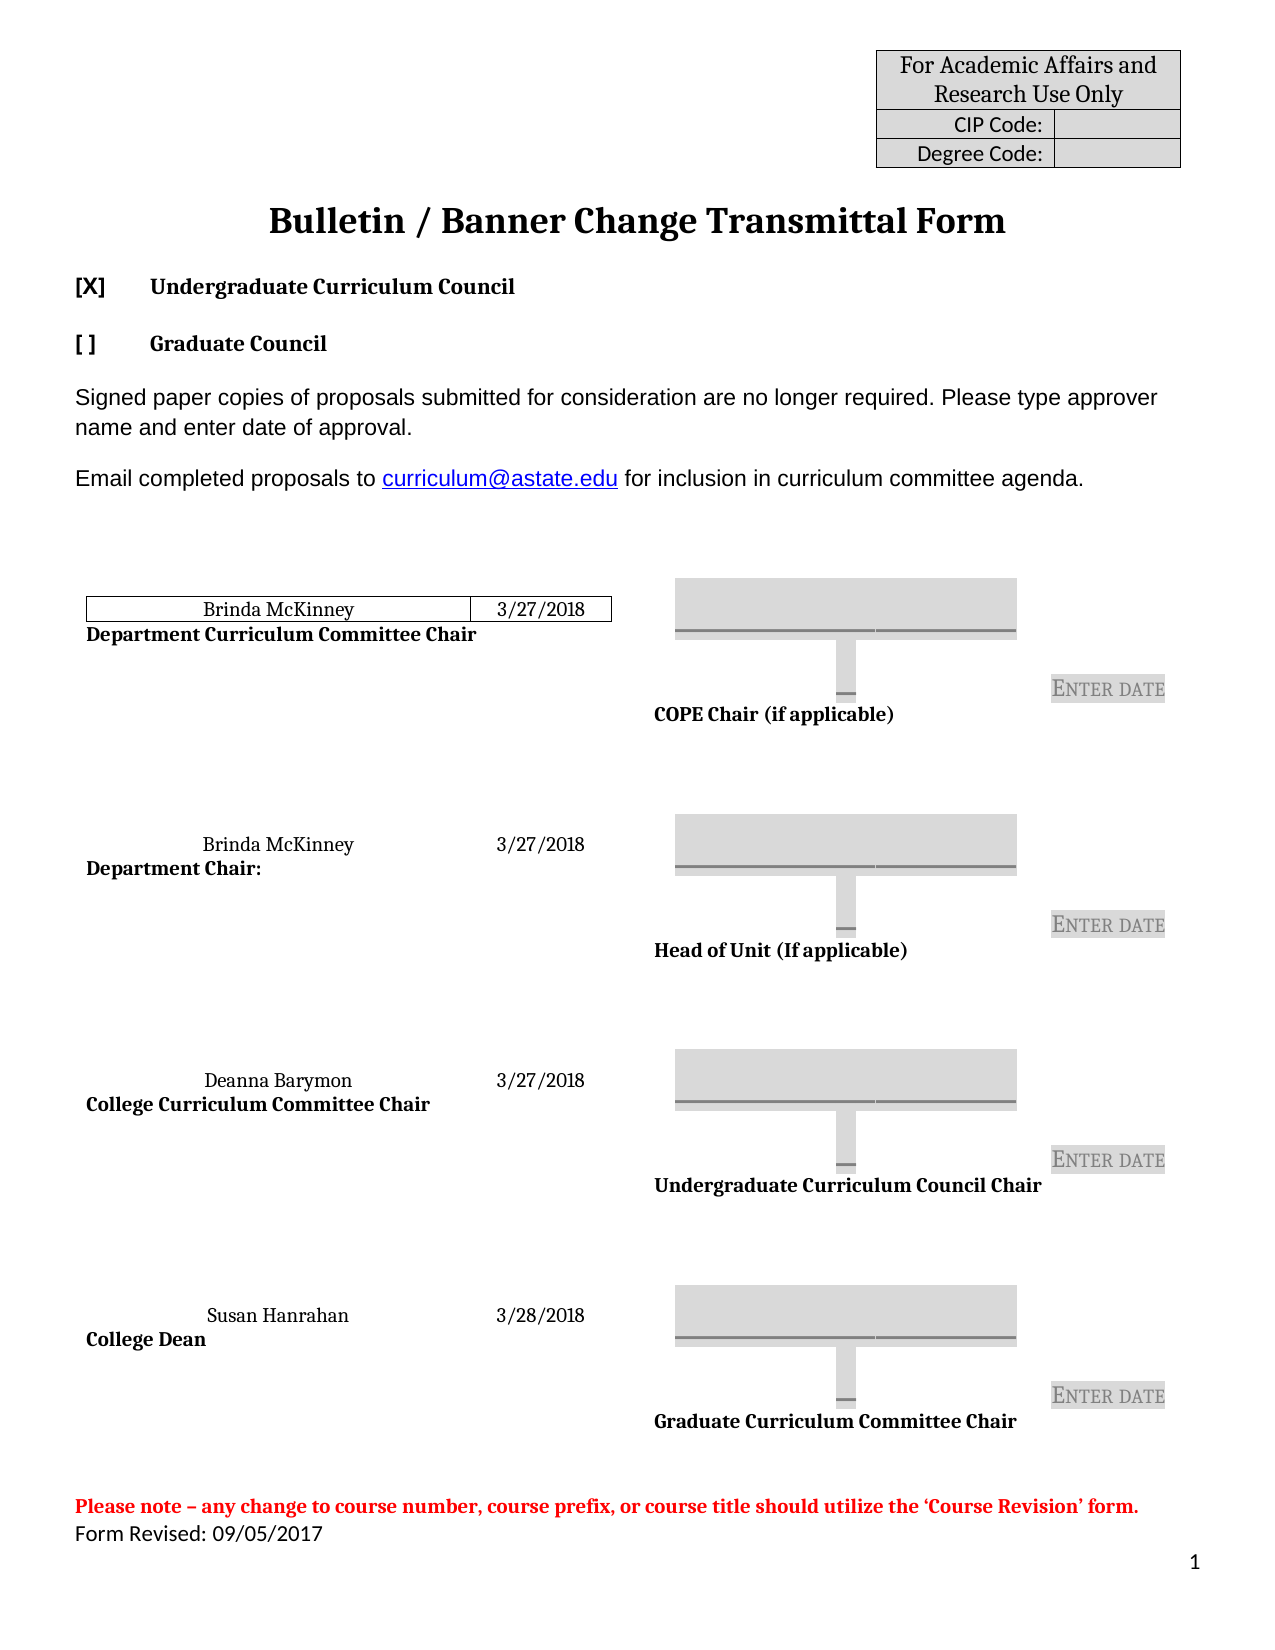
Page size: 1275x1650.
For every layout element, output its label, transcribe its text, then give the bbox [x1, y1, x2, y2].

table_cell Graduate Curriculum Committee Chair [643, 1223, 1211, 1458]
text [ ] Graduate Council [75, 327, 1200, 358]
table_cell CIP Code: [877, 110, 1054, 138]
text Email completed proposals to curriculum@astate.edu for inclusion in curriculum committee agenda. [75, 465, 1200, 491]
table_header COPE Chair (if applicable) [643, 516, 1211, 751]
table_header For Academic Affairs and Research Use Only [877, 51, 1180, 109]
table_cell Undergraduate Curriculum Council Chair [643, 987, 1211, 1222]
table_cell College Curriculum Committee Chair [75, 987, 643, 1222]
text Bulletin / Banner Change Transmittal Form [75, 199, 1200, 243]
table_cell Head of Unit (If applicable) [643, 751, 1211, 987]
table_header Department Curriculum Committee Chair [75, 516, 643, 751]
table_cell [1055, 139, 1180, 167]
table_cell College Dean [75, 1223, 643, 1458]
table_cell Degree Code: [877, 139, 1054, 167]
table_cell Department Chair: [75, 751, 643, 987]
table_cell [1055, 110, 1180, 138]
text Signed paper copies of proposals submitted for consideration are no longer required. Please type approver name and enter date of approval. [75, 383, 1200, 440]
text [X] Undergraduate Curriculum Council [75, 270, 1200, 301]
